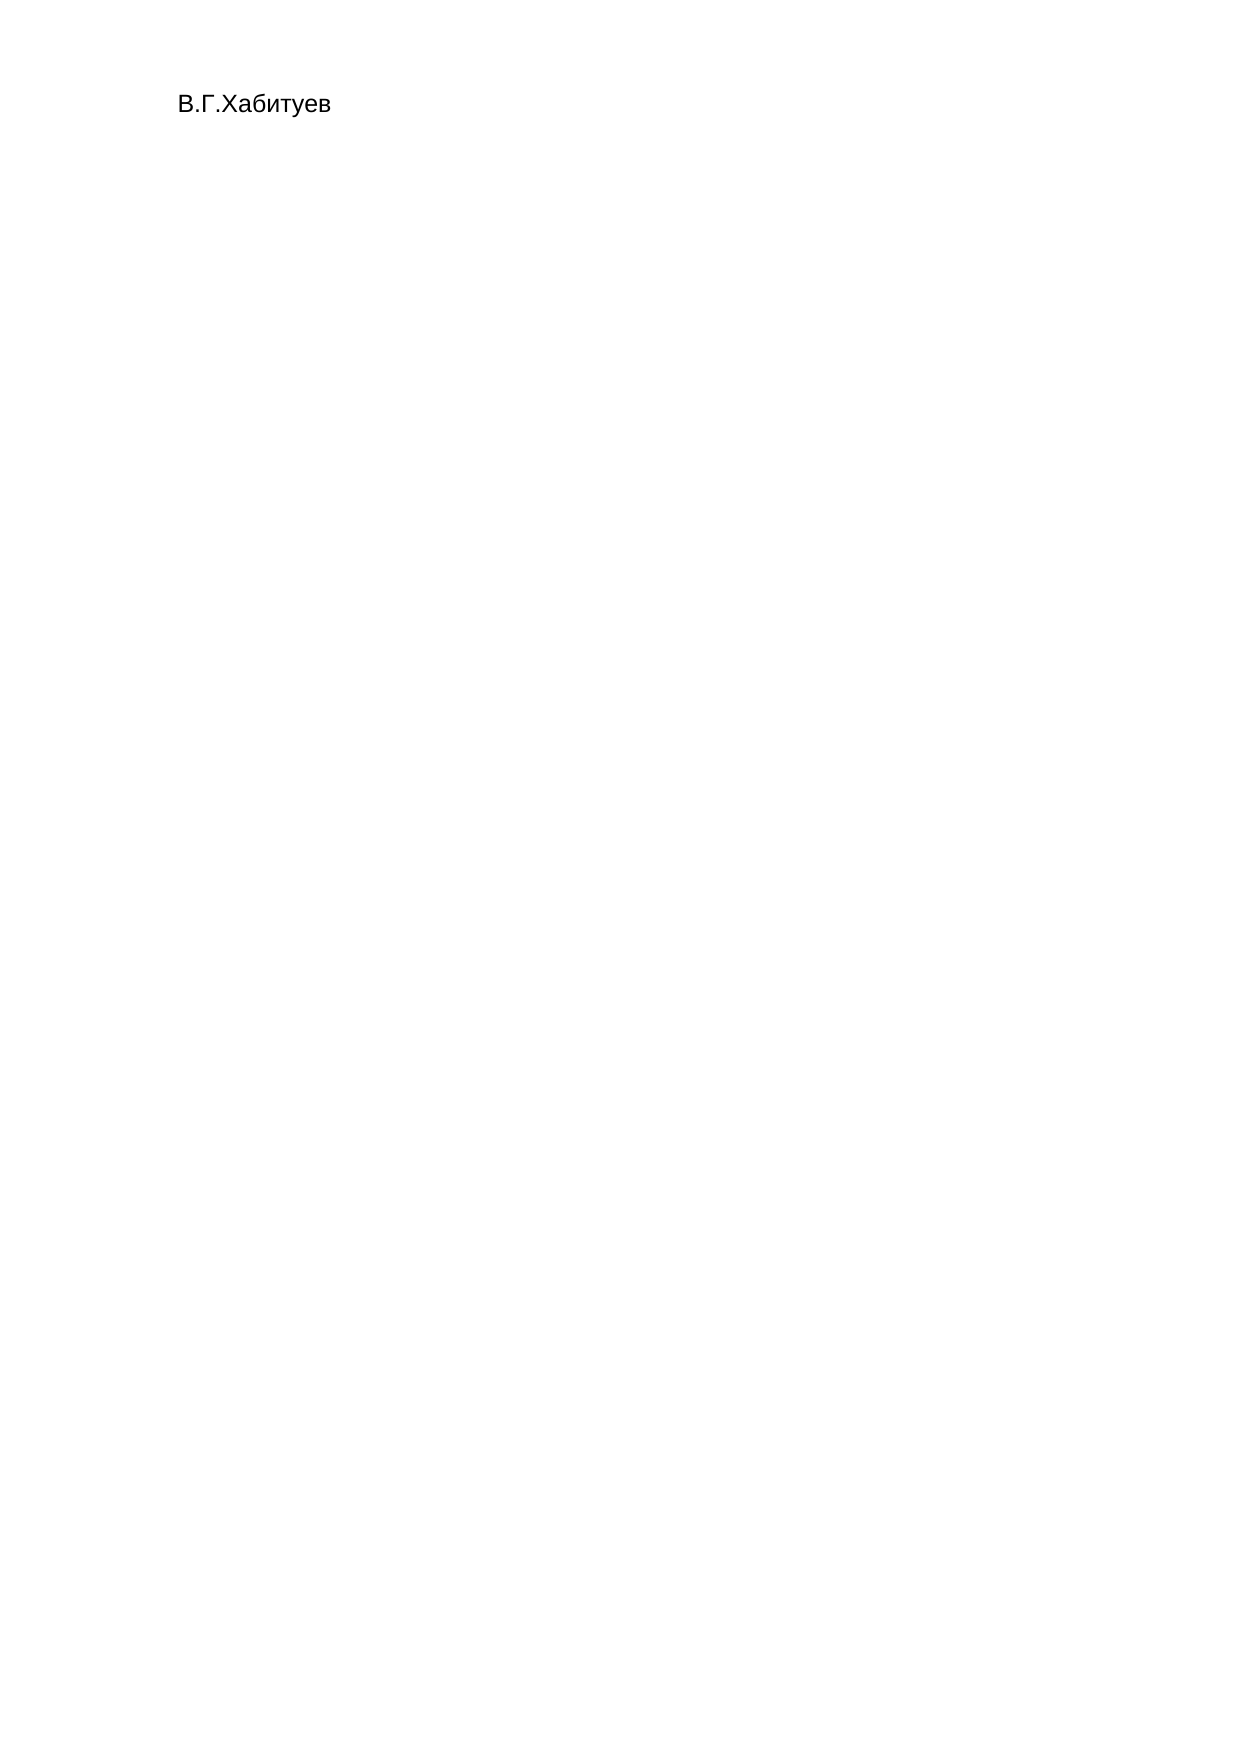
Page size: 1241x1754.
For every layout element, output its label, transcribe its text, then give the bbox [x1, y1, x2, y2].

text В.Г.Хабитуев [177, 89, 1144, 117]
